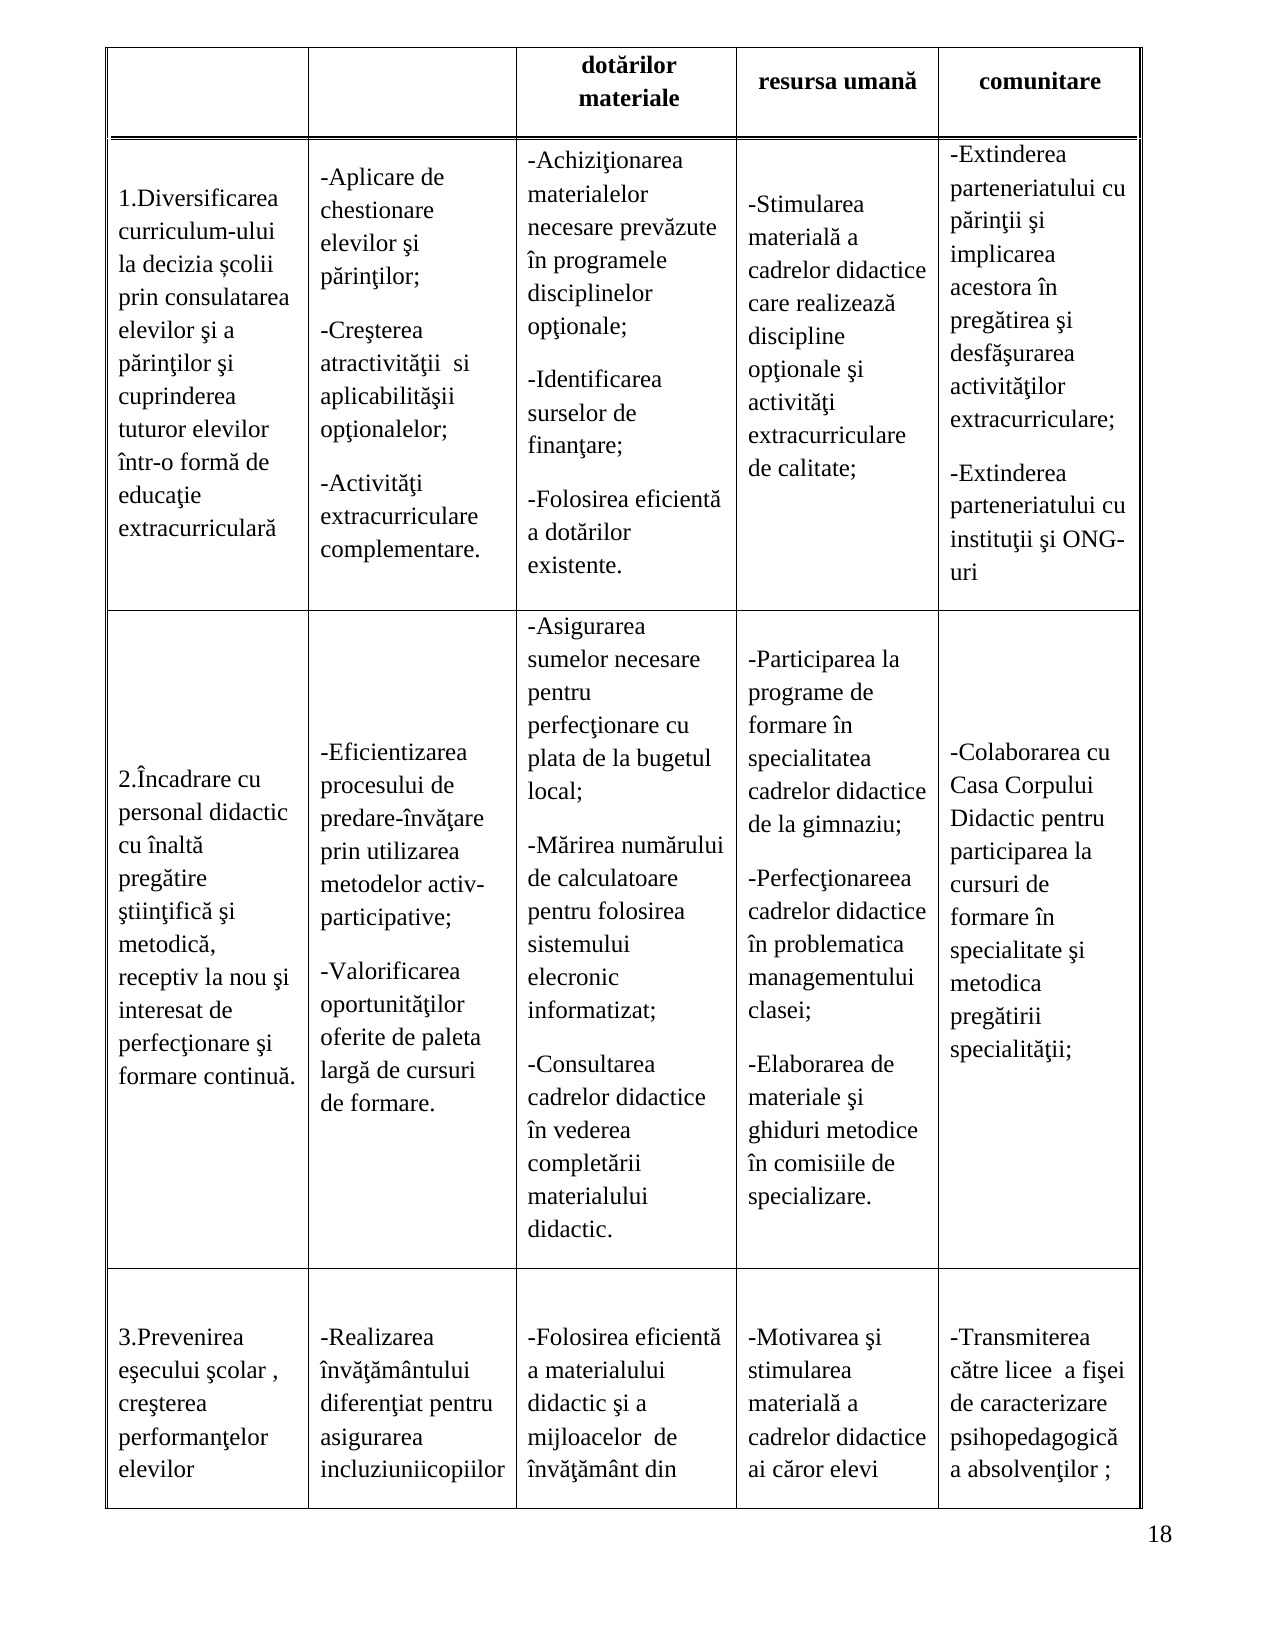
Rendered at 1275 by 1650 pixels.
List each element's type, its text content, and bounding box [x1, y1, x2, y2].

table_cell -Stimularea materială a cadrelor didactice care realizează discipline opţionale şi activităţi extracurriculare de calitate; [737, 140, 938, 610]
table_cell -Colaborarea cu Casa Corpului Didactic pentru participarea la cursuri de formare în specialitate şi metodica pregătirii specialităţii; [939, 611, 1139, 1268]
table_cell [737, 48, 938, 136]
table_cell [517, 1269, 736, 1508]
table_cell -Eficientizarea procesului de predare-învăţare prin utilizarea metodelor activ-participative; -Valorificarea oportunităţilor oferite de paleta largă de cursuri de formare. [309, 611, 516, 1268]
table_cell -Extinderea parteneriatului cu părinţii şi implicarea acestora în pregătirea şi desfăşurarea activităţilor extracurriculare; -Extinderea parteneriatului cu instituţii şi ONG-uri [939, 136, 1140, 610]
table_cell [108, 1269, 308, 1508]
table_cell -Participarea la programe de formare în specialitatea cadrelor didactice de la gimnaziu; -Perfecţionareea cadrelor didactice în problematica managementului clasei; -Elaborarea de materiale şi ghiduri metodice în comisiile de specializare. [737, 611, 938, 1268]
table_cell -Asigurarea sumelor necesare pentru perfecţionare cu plata de la bugetul local; -Mărirea numărului de calculatoare pentru folosirea sistemului elecronic informatizat; -Consultarea cadrelor didactice în vederea completării materialului didactic. [517, 611, 736, 1268]
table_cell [737, 1269, 938, 1508]
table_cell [517, 48, 736, 136]
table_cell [309, 1269, 516, 1508]
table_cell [939, 48, 1139, 136]
table_cell 1.Diversificarea curriculum-ului la decizia școlii prin consulatarea elevilor şi a părinţilor şi cuprinderea tuturor elevilor într-o formă de educaţie extracurriculară [108, 136, 308, 610]
table_cell -Achiziţionarea materialelor necesare prevăzute în programele disciplinelor opţionale; -Identificarea surselor de finanţare; -Folosirea eficientă a dotărilor existente. [517, 140, 736, 610]
table_cell 2.Încadrare cu personal didactic cu înaltă pregătire ştiinţifică şi metodică, receptiv la nou şi interesat de perfecţionare şi formare continuă. [108, 611, 308, 1268]
table_cell -Aplicare de chestionare elevilor şi părinţilor; -Creşterea atractivităţii si aplicabilităşii opţionalelor; -Activităţi extracurriculare complementare. [309, 140, 516, 610]
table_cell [309, 48, 516, 136]
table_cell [939, 1269, 1139, 1508]
